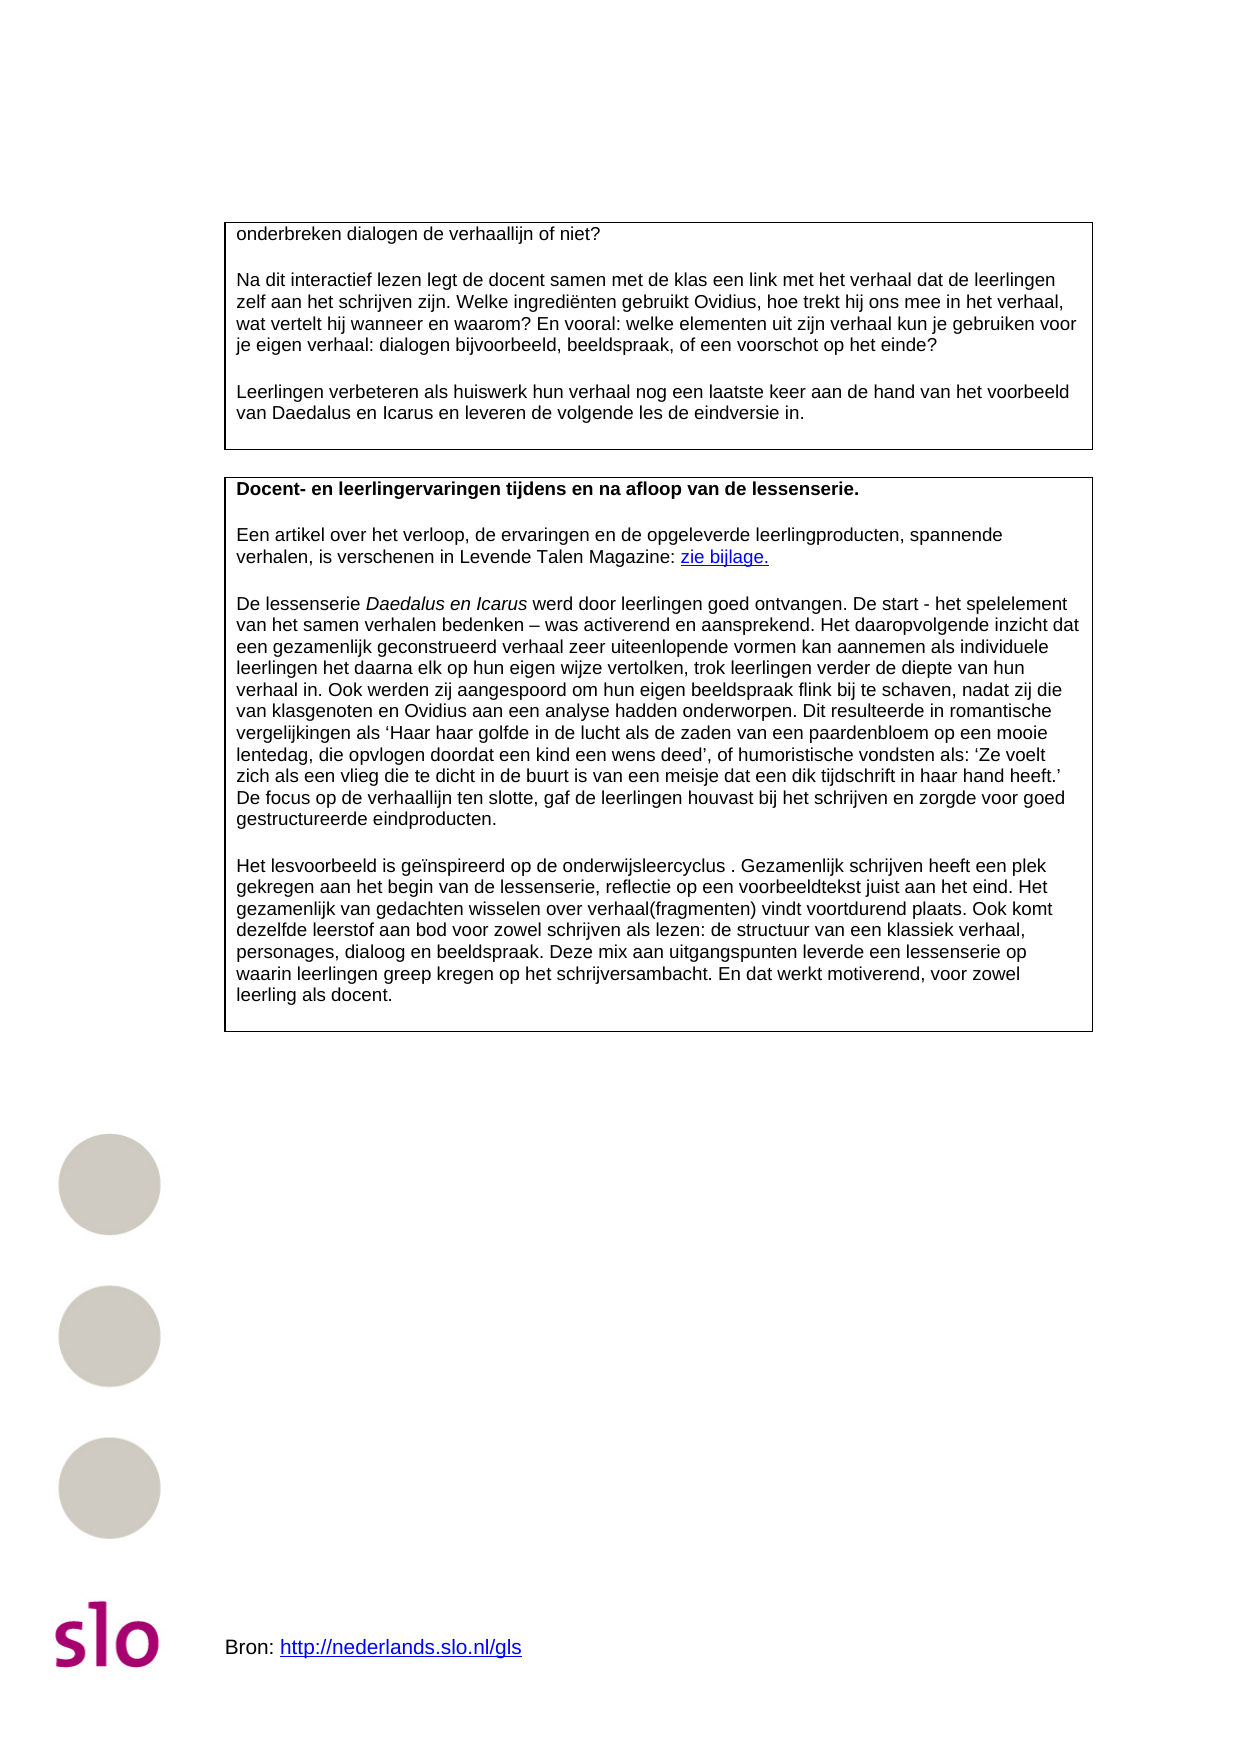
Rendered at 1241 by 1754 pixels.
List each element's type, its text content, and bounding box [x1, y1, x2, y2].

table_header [226, 223, 1092, 448]
picture [37, 1117, 176, 1682]
table_header Docent- en leerlingervaringen tijdens en na afloop van de lessenserie. Een artikel over het verloop, de ervaringen en de opgeleverde leerlingproducten, spannende verhalen, is verschenen in Levende Talen Magazine: zie bijlage. De lessenserie Daedalus en Icarus werd door leerlingen goed ontvangen. De start - het spelelement van het samen verhalen bedenken – was activerend en aansprekend. Het daaropvolgende inzicht dat een gezamenlijk geconstrueerd verhaal zeer uiteenlopende vormen kan aannemen als individuele leerlingen het daarna elk op hun eigen wijze vertolken, trok leerlingen verder de diepte van hun verhaal in. Ook werden zij aangespoord om hun eigen beeldspraak flink bij te schaven, nadat zij die van klasgenoten en Ovidius aan een analyse hadden onderworpen. Dit resulteerde in romantische vergelijkingen als ‘Haar haar golfde in de lucht als de zaden van een paardenbloem op een mooie lentedag, die opvlogen doordat een kind een wens deed’, of humoristische vondsten als: ‘Ze voelt zich als een vlieg die te dicht in de buurt is van een meisje dat een dik tijdschrift in haar hand heeft.’ De focus op de verhaallijn ten slotte, gaf de leerlingen houvast bij het schrijven en zorgde voor goed gestructureerde eindproducten. Het lesvoorbeeld is geïnspireerd op de onderwijsleercyclus . Gezamenlijk schrijven heeft een plek gekregen aan het begin van de lessenserie, reflectie op een voorbeeldtekst juist aan het eind. Het gezamenlijk van gedachten wisselen over verhaal(fragmenten) vindt voortdurend plaats. Ook komt dezelfde leerstof aan bod voor zowel schrijven als lezen: de structuur van een klassiek verhaal, personages, dialoog en beeldspraak. Deze mix aan uitgangspunten leverde een lessenserie op waarin leerlingen greep kregen op het schrijversambacht. En dat werkt motiverend, voor zowel leerling als docent. [226, 478, 1092, 1031]
